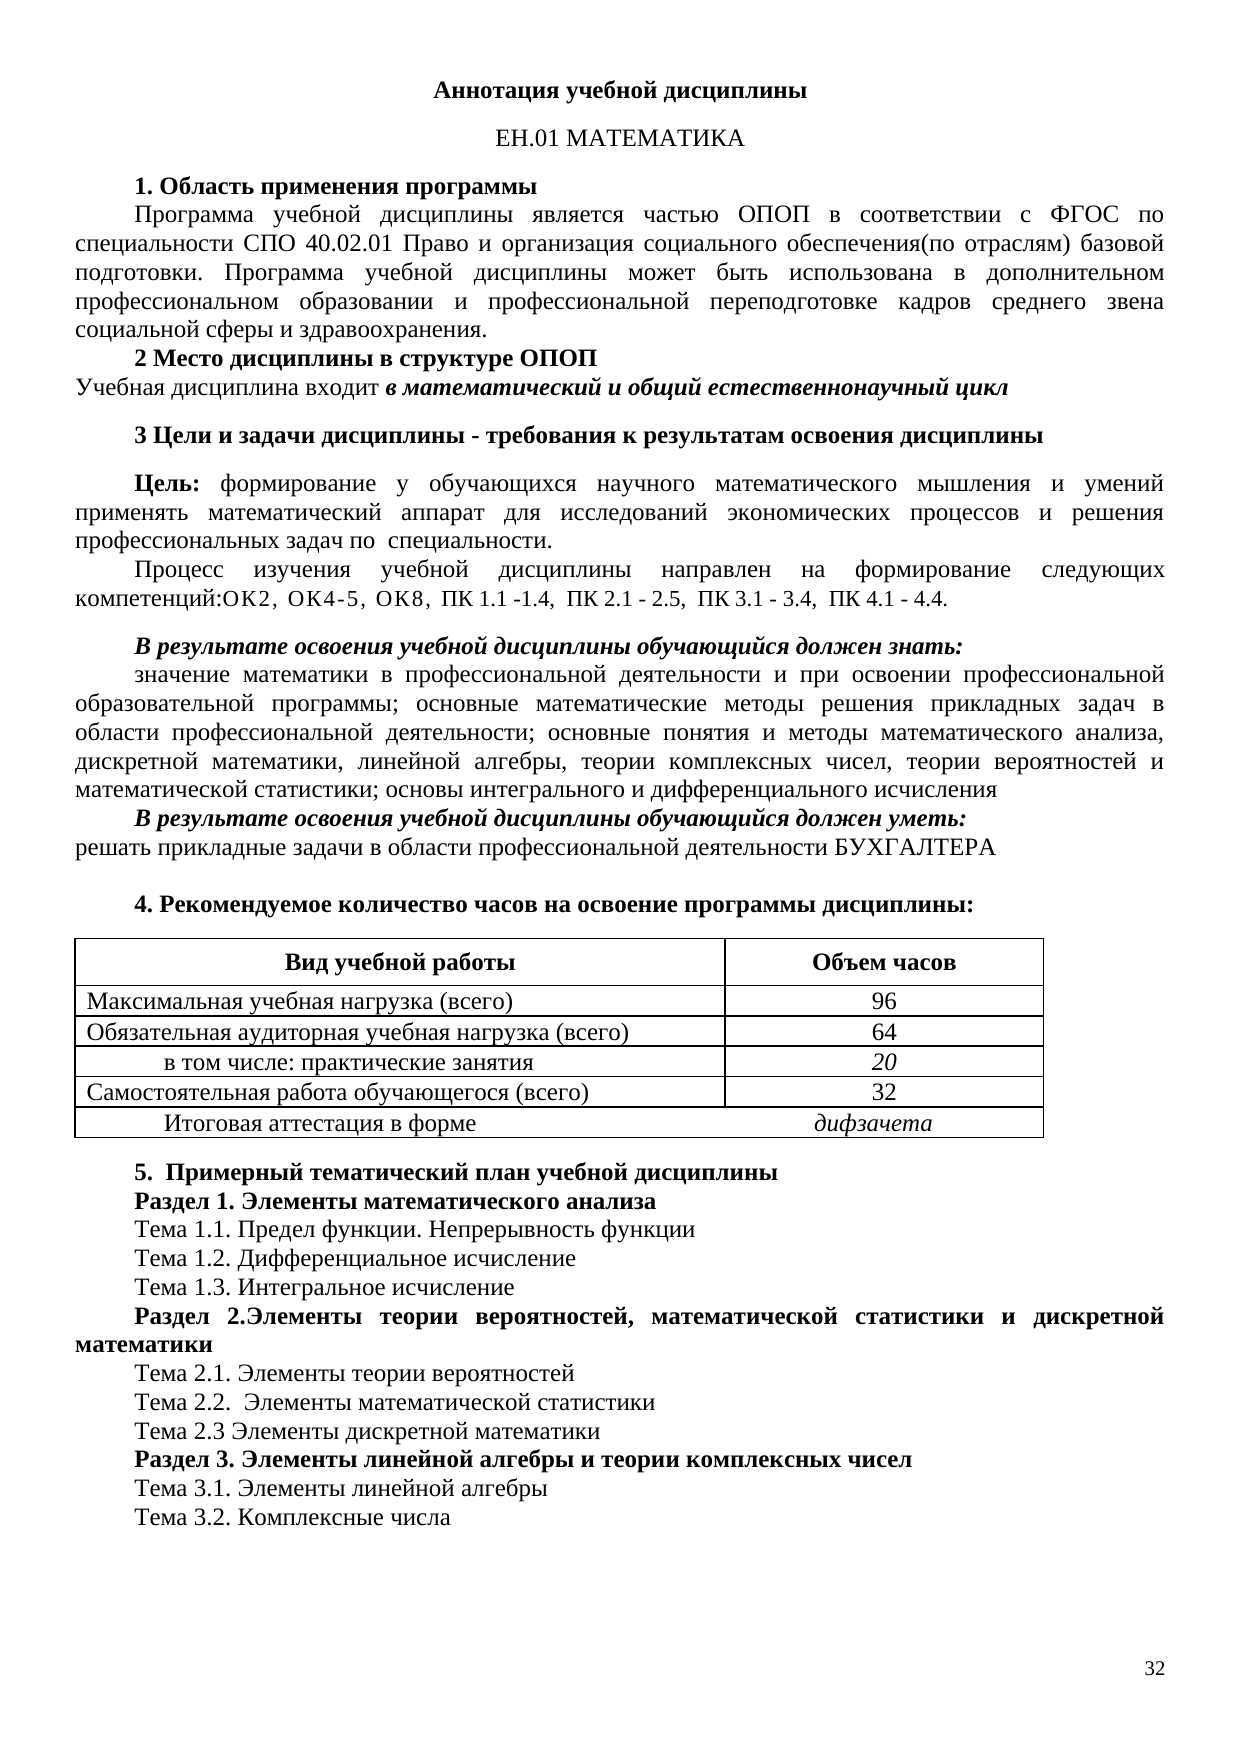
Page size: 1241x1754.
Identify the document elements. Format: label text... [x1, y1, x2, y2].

text Аннотация учебной дисциплины [75, 75, 1165, 104]
text В результате освоения учебной дисциплины обучающийся должен знать: [75, 631, 1165, 659]
text Программа учебной дисциплины является частью ОПОП в соответствии с ФГОС по специальности СПО 40.02.01 Право и организация социального обеспечения(по отраслям) базовой подготовки. Программа учебной дисциплины может быть использована в дополнительном профессиональном образовании и профессиональной переподготовке кадров среднего звена социальной сферы и здравоохранения. [75, 199, 1165, 343]
table_cell 64 [726, 1017, 1043, 1045]
table_cell Максимальная учебная нагрузка (всего) [76, 986, 724, 1015]
text 2 Место дисциплины в структуре ОПОП [75, 343, 1165, 372]
table_header Объем часов [726, 939, 1043, 985]
text Тема 1.1. Предел функции. Непрерывность функции [75, 1214, 1165, 1243]
table_cell 20 [726, 1047, 1043, 1076]
text Тема 3.1. Элементы линейной алгебры [75, 1473, 1165, 1502]
text В результате освоения учебной дисциплины обучающийся должен уметь: [75, 803, 1165, 832]
text Тема 2.1. Элементы теории вероятностей [75, 1358, 1165, 1387]
text 1. Область применения программы [75, 171, 1165, 199]
table_cell 32 [726, 1077, 1043, 1106]
text 3 Цели и задачи дисциплины - требования к результатам освоения дисциплины [75, 420, 1165, 449]
text 4. Рекомендуемое количество часов на освоение программы дисциплины: [75, 889, 1165, 918]
text решать прикладные задачи в области профессиональной деятельности БУХГАЛТЕРА [75, 832, 1165, 861]
text Тема 2.2. Элементы математической статистики [75, 1387, 1165, 1416]
text ЕН.01 МАТЕМАТИКА [75, 123, 1165, 152]
text Тема 1.2. Дифференциальное исчисление [75, 1243, 1165, 1272]
text 5. Примерный тематический план учебной дисциплины [75, 1157, 1165, 1186]
text Раздел 3. Элементы линейной алгебры и теории комплексных чисел [75, 1444, 1165, 1473]
text значение математики в профессиональной деятельности и при освоении профессиональной образовательной программы; основные математические методы решения прикладных задач в области профессиональной деятельности; основные понятия и методы математического анализа, дискретной математики, линейной алгебры, теории комплексных чисел, теории вероятностей и математической статистики; основы интегрального и дифференциального исчисления [75, 659, 1165, 803]
table_cell в том числе: практические занятия [76, 1047, 724, 1076]
text Раздел 2.Элементы теории вероятностей, математической статистики и дискретной математики [75, 1301, 1165, 1358]
table_header Вид учебной работы [76, 939, 724, 985]
text Цель: формирование у обучающихся научного математического мышления и умений применять математический аппарат для исследований экономических процессов и решения профессиональных задач по специальности. [75, 468, 1165, 554]
text Тема 1.3. Интегральное исчисление [75, 1272, 1165, 1301]
text Процесс изучения учебной дисциплины направлен на формирование следующих компетенций:ОК2, ОК4-5, ОК8, ПК 1.1 -1.4, ПК 2.1 - 2.5, ПК 3.1 - 3.4, ПК 4.1 - 4.4. [75, 554, 1165, 612]
table_cell Обязательная аудиторная учебная нагрузка (всего) [76, 1017, 724, 1045]
text Тема 3.2. Комплексные числа [75, 1502, 1165, 1531]
text Тема 2.3 Элементы дискретной математики [75, 1416, 1165, 1444]
table_cell Итоговая аттестация в форме дифзачета [76, 1108, 1043, 1136]
table_cell 96 [726, 986, 1043, 1015]
table_cell Самостоятельная работа обучающегося (всего) [76, 1077, 724, 1106]
text Раздел 1. Элементы математического анализа [75, 1186, 1165, 1214]
text Учебная дисциплина входит в математический и общий естественнонаучный цикл [75, 372, 1165, 401]
